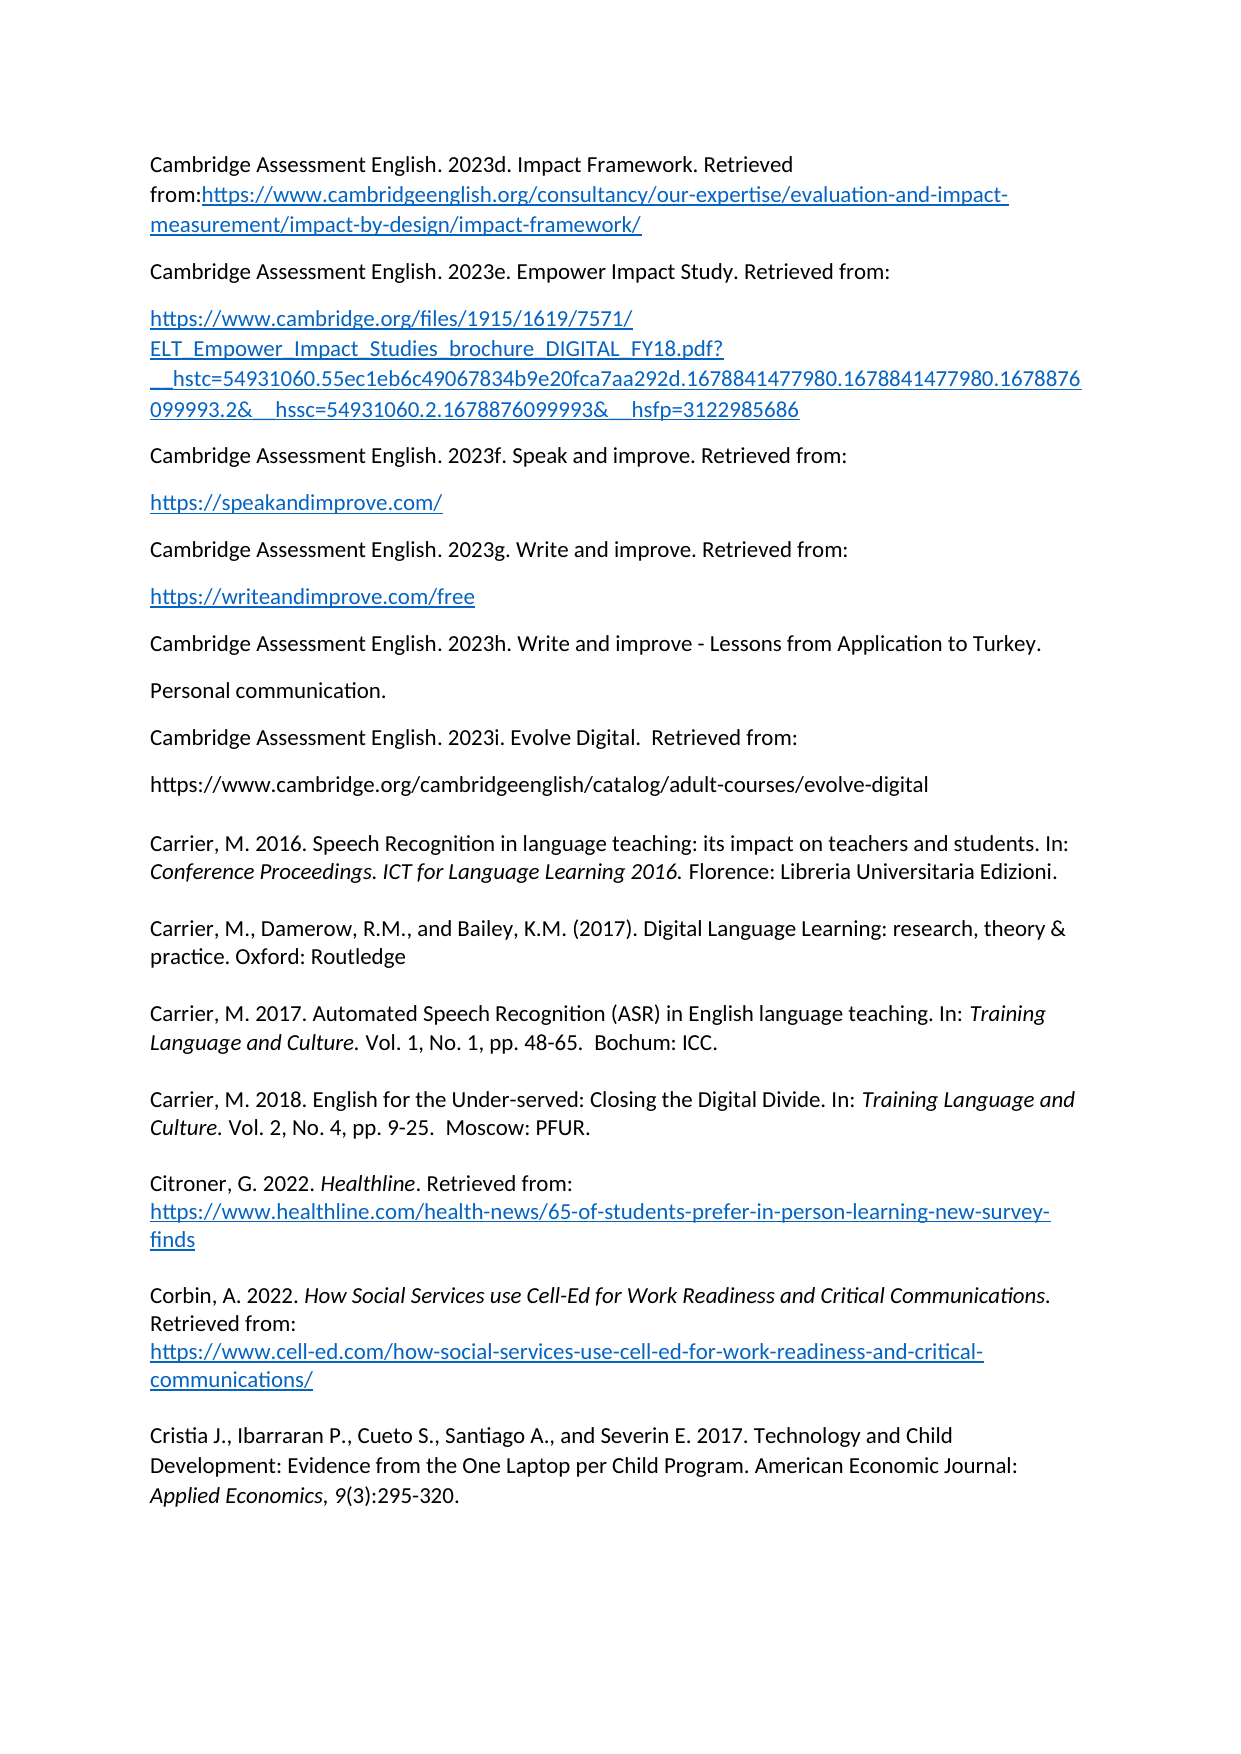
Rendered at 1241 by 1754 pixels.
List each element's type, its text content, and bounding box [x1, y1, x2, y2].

text Cambridge Assessment English. 2023g. Write and improve. Retrieved from: [150, 535, 1090, 563]
text Carrier, M. 2018. English for the Under-served: Closing the Digital Divide. In: Training Language and Culture. Vol. 2, No. 4, pp. 9-25. Moscow: PFUR. [150, 1085, 1090, 1141]
text Carrier, M., Damerow, R.M., and Bailey, K.M. (2017). Digital Language Learning: research, theory & practice. Oxford: Routledge [150, 914, 1090, 970]
text https://www.healthline.com/health-news/65-of-students-prefer-in-person-learning-new-survey-finds [150, 1197, 1090, 1253]
text https://speakandimprove.com/ [150, 488, 1090, 517]
text Carrier, M. 2016. Speech Recognition in language teaching: its impact on teachers and students. In: Conference Proceedings. ICT for Language Learning 2016. Florence: Libreria Universitaria Edizioni. [150, 829, 1090, 885]
text https://www.cell-ed.com/how-social-services-use-cell-ed-for-work-readiness-and-critical-communications/ [150, 1337, 1090, 1393]
text Personal communication. [150, 676, 1090, 704]
text Cambridge Assessment English. 2023e. Empower Impact Study. Retrieved from: [150, 257, 1090, 285]
text Cristia J., Ibarraran P., Cueto S., Santiago A., and Severin E. 2017. Technology and Child Development: Evidence from the One Laptop per Child Program. American Economic Journal: Applied Economics, 9(3):295-320. [150, 1421, 1090, 1540]
text Citroner, G. 2022. Healthline. Retrieved from: [150, 1169, 1090, 1197]
text Carrier, M. 2017. Automated Speech Recognition (ASR) in English language teaching. In: Training Language and Culture. Vol. 1, No. 1, pp. 48-65. Bochum: ICC. [150, 999, 1090, 1056]
text Cambridge Assessment English. 2023d. Impact Framework. Retrieved from:https://www.cambridgeenglish.org/consultancy/our-expertise/evaluation-and-impact-measurement/impact-by-design/impact-framework/ [150, 150, 1090, 238]
text Cambridge Assessment English. 2023h. Write and improve - Lessons from Application to Turkey. [150, 629, 1090, 657]
text https://writeandimprove.com/free [150, 582, 1090, 610]
text Cambridge Assessment English. 2023i. Evolve Digital. Retrieved from: [150, 723, 1090, 751]
text Corbin, A. 2022. How Social Services use Cell-Ed for Work Readiness and Critical Communications. Retrieved from: [150, 1281, 1090, 1337]
text https://www.cambridge.org/files/1915/1619/7571/ELT_Empower_Impact_Studies_brochure_DIGITAL_FY18.pdf?__hstc=54931060.55ec1eb6c49067834b9e20fca7aa292d.1678841477980.1678841477980.1678876099993.2&__hssc=54931060.2.1678876099993&__hsfp=3122985686 [150, 304, 1090, 423]
text https://www.cambridge.org/cambridgeenglish/catalog/adult-courses/evolve-digital [150, 770, 1090, 798]
text Cambridge Assessment English. 2023f. Speak and improve. Retrieved from: [150, 442, 1090, 470]
